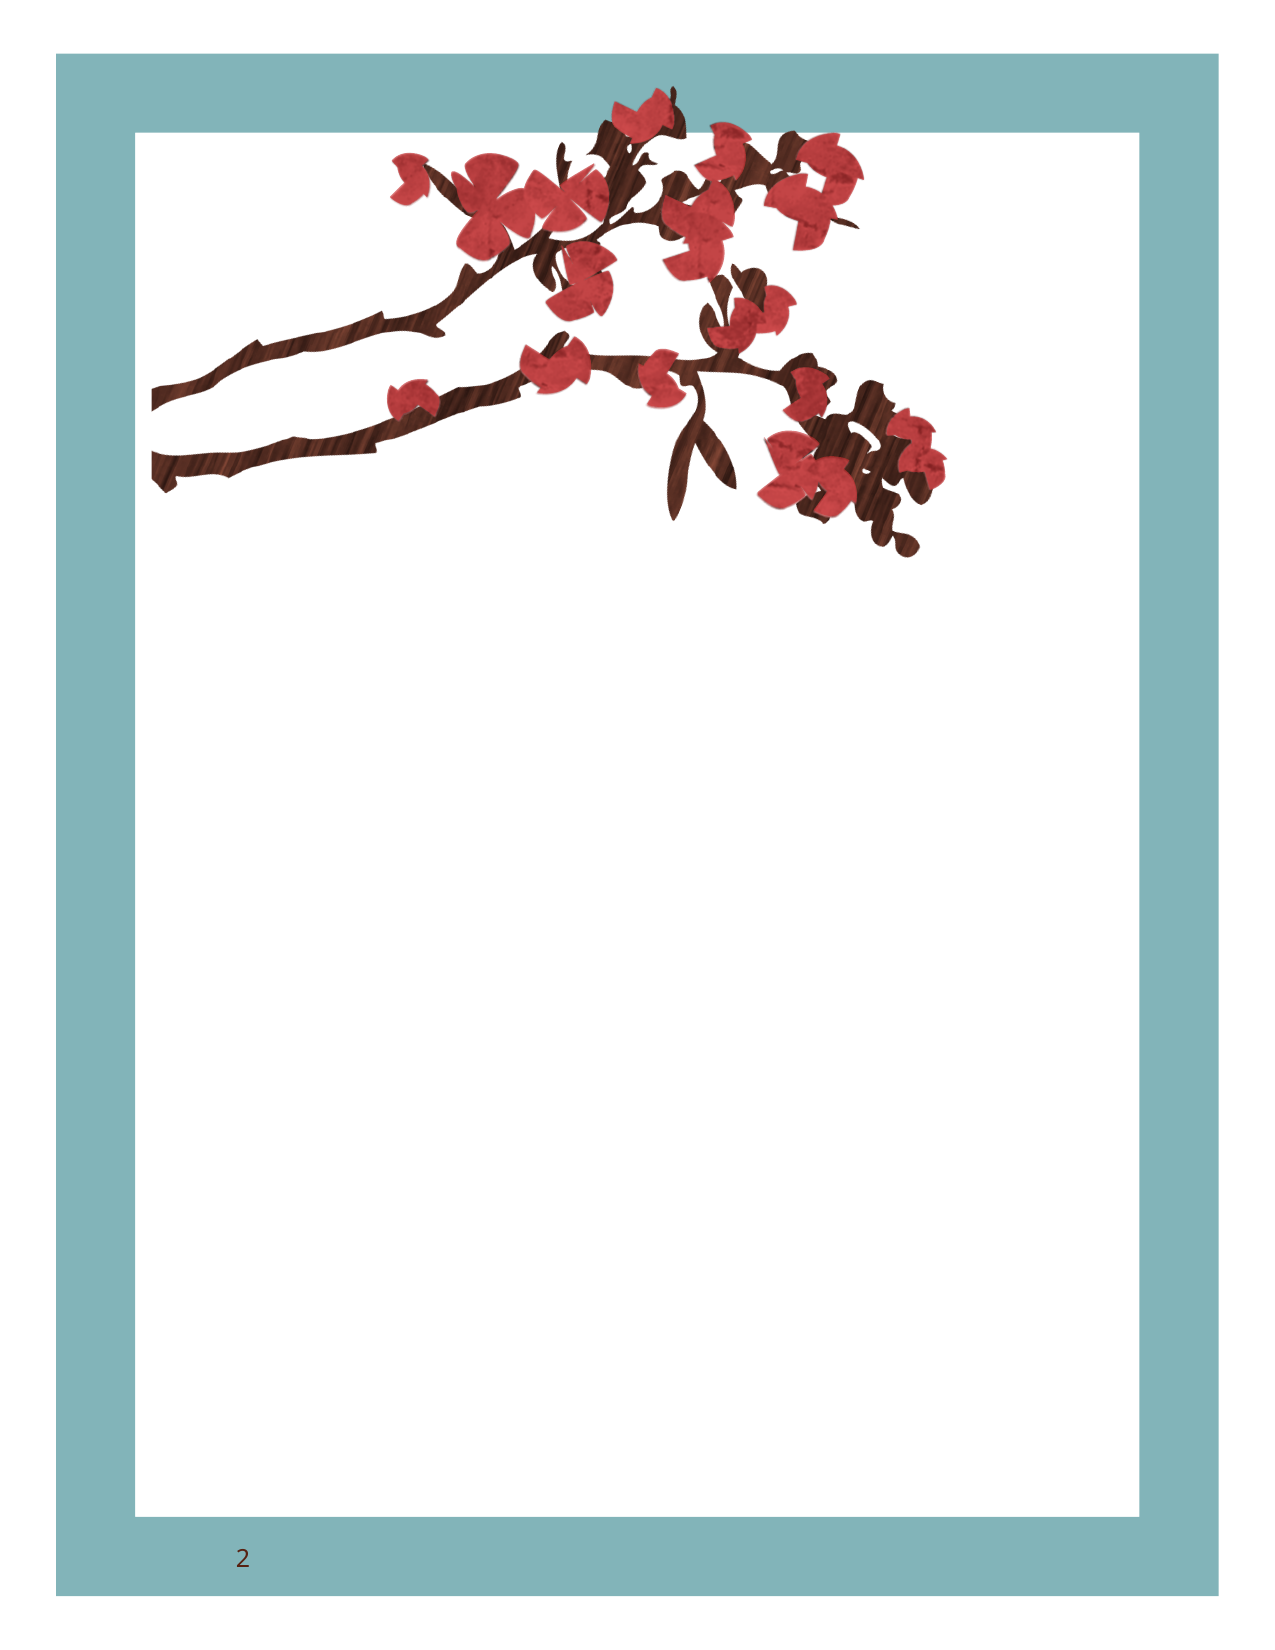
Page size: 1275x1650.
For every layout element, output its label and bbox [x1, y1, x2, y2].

picture [151, 75, 1049, 576]
